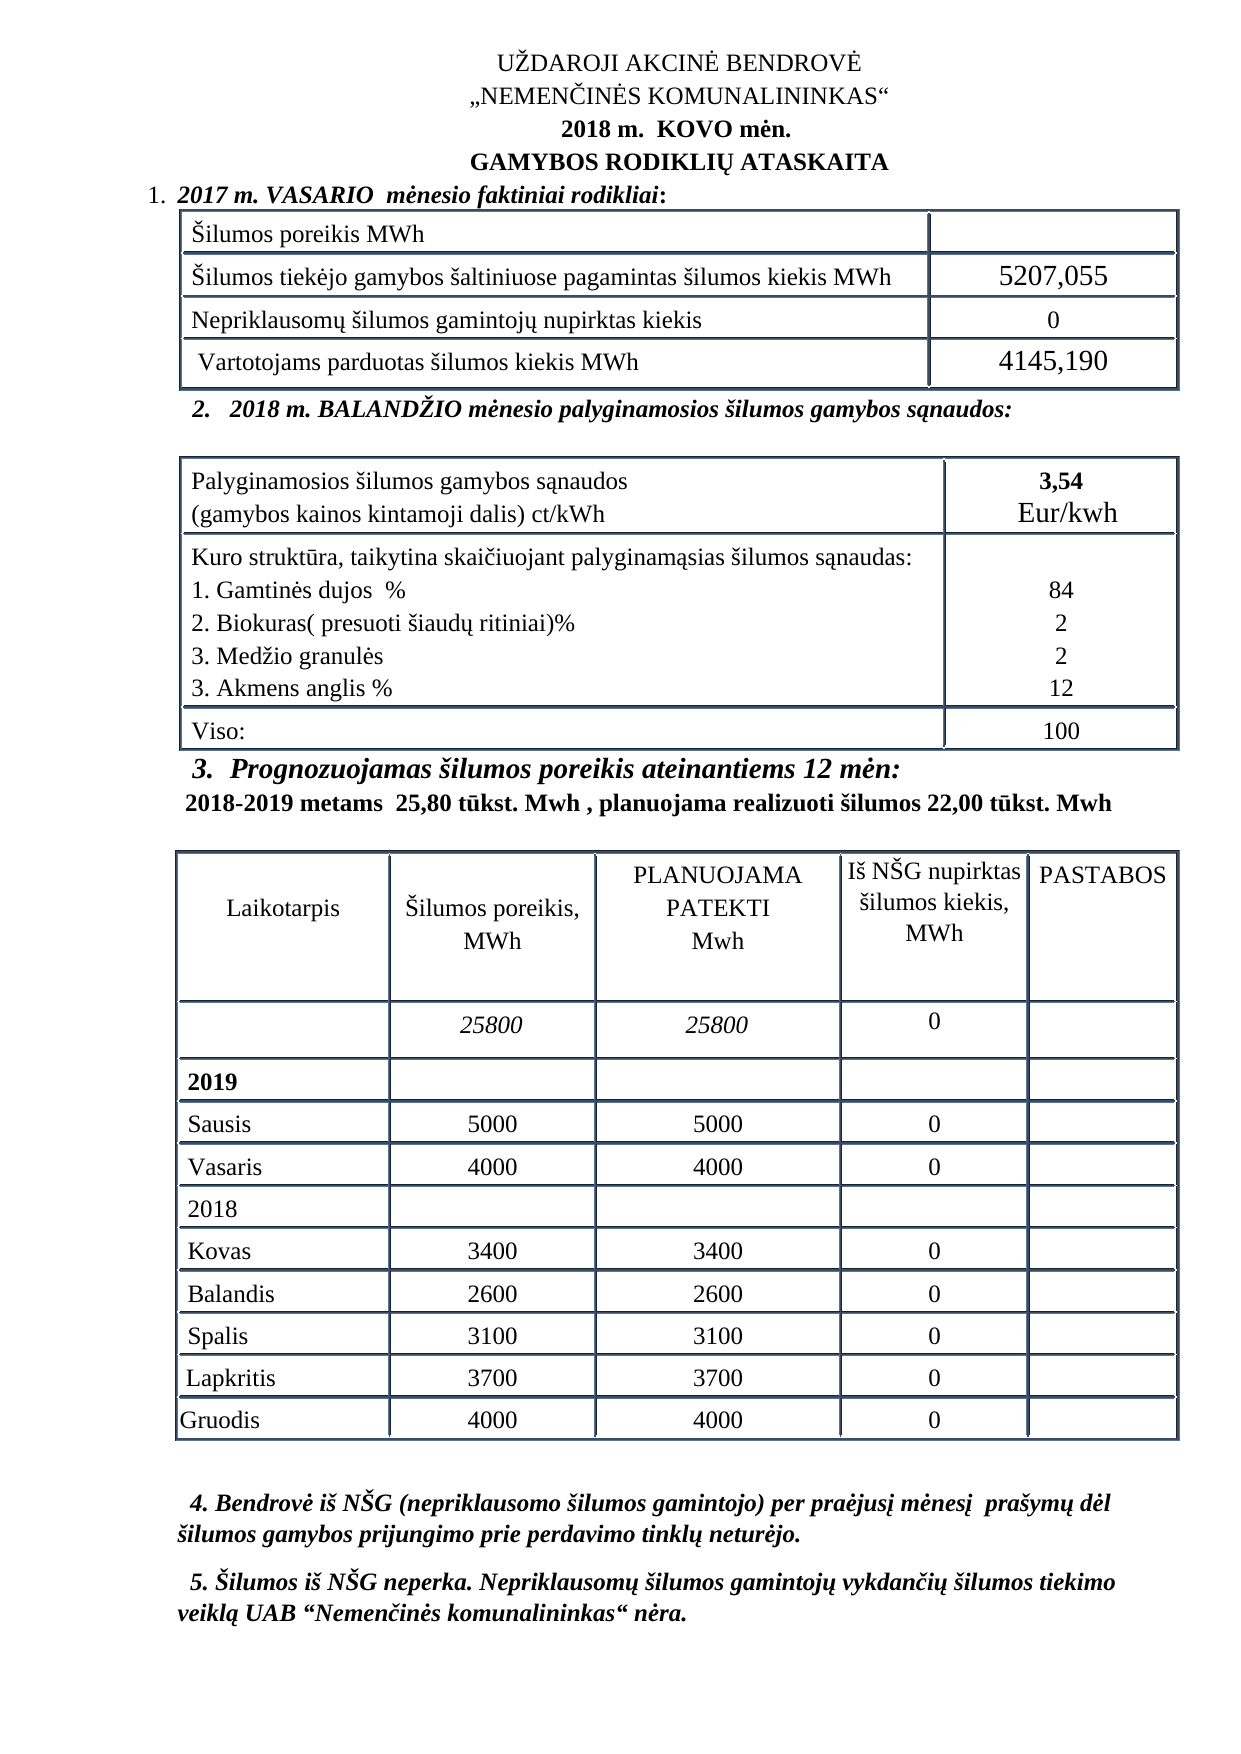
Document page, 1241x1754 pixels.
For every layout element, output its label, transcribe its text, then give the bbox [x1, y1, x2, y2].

table_cell Kovas [177, 1226, 388, 1268]
table_cell 0 [842, 1229, 1026, 1268]
table_cell 4000 [597, 1145, 839, 1184]
table_header 3,54 Eur/kwh [944, 458, 1176, 532]
text UŽDAROJI AKCINĖ BENDROVĖ [185, 44, 1173, 77]
table_header Šilumos poreikis, MWh [390, 853, 595, 1000]
table_cell Sausis [177, 1099, 388, 1141]
table_cell [597, 1060, 839, 1099]
list 2017 m. VASARIO mėnesio faktiniai rodikliai: [147, 176, 1173, 208]
text 5. Šilumos iš NŠG neperka. Nepriklausomų šilumos gamintojų vykdančių šilumos tiekimo veiklą UAB “Nemenčinės komunalininkas“ nėra. [177, 1567, 1181, 1627]
table_cell 0 [842, 1356, 1026, 1395]
table_cell Balandis [177, 1268, 388, 1311]
table_cell 84 2 2 12 [946, 532, 1177, 705]
table_cell 3400 [597, 1229, 839, 1268]
table_cell [1030, 1141, 1177, 1184]
text „NEMENČINĖS KOMUNALININKAS“ [185, 77, 1173, 110]
table_cell [1030, 1057, 1177, 1099]
table_cell Vasaris [177, 1141, 388, 1184]
table_cell 4000 [391, 1145, 594, 1184]
table_cell 3100 [597, 1314, 839, 1353]
table_cell [177, 1000, 388, 1057]
table_cell [1030, 1000, 1177, 1057]
table_cell 2019 [177, 1057, 388, 1099]
table_cell Vartotojams parduotas šilumos kiekis MWh [181, 337, 929, 387]
table_cell Kuro struktūra, taikytina skaičiuojant palyginamąsias šilumos sąnaudas: 1. Gamtinės dujos % 2. Biokuras( presuoti šiaudų ritiniai)% 3. Medžio granulės 3. Akmens anglis % [181, 532, 943, 705]
text GAMYBOS RODIKLIŲ ATASKAITA [185, 143, 1173, 176]
text 2018 m. KOVO mėn. [185, 110, 1173, 143]
table_cell 0 [842, 1272, 1026, 1311]
table_cell [597, 1187, 839, 1226]
table_cell [1030, 1311, 1177, 1353]
table_cell 0 [842, 1003, 1026, 1057]
table_cell [1029, 1395, 1177, 1437]
table_cell 3700 [597, 1356, 839, 1395]
table_cell [1030, 1353, 1177, 1395]
table_cell [391, 1187, 594, 1226]
table_header Laikotarpis [178, 854, 389, 1000]
table_cell 2600 [391, 1272, 594, 1311]
table_cell Gruodis [177, 1395, 389, 1437]
table_cell 4145,190 [929, 337, 1177, 387]
table_cell 5000 [391, 1103, 594, 1141]
text 2018-2019 metams 25,80 tūkst. Mwh , planuojama realizuoti šilumos 22,00 tūkst. Mwh [185, 784, 1173, 817]
table_header Šilumos poreikis MWh [182, 211, 929, 251]
table_cell 3400 [391, 1229, 594, 1268]
table_cell 0 [842, 1145, 1026, 1184]
table_cell Viso: [181, 705, 944, 748]
table_cell 5000 [597, 1103, 839, 1141]
table_cell 3700 [391, 1356, 594, 1395]
table_cell 3100 [391, 1314, 594, 1353]
list Prognozuojamas šilumos poreikis ateinantiems 12 mėn: [192, 751, 1173, 784]
table_cell 4000 [390, 1399, 594, 1437]
table_cell [1030, 1268, 1177, 1311]
table_cell [1030, 1184, 1177, 1226]
table_cell Šilumos tiekėjo gamybos šaltiniuose pagamintas šilumos kiekis MWh [181, 251, 927, 294]
table_cell 2600 [597, 1272, 839, 1311]
table_cell 4000 [596, 1399, 840, 1437]
table_cell Spalis [177, 1311, 388, 1353]
table_header PLANUOJAMA PATEKTI Mwh [595, 853, 841, 1000]
text 4. Bendrovė iš NŠG (nepriklausomo šilumos gamintojo) per praėjusį mėnesį prašymų dėl šilumos gamybos prijungimo prie perdavimo tinklų neturėjo. [177, 1488, 1181, 1548]
table_cell [842, 1187, 1026, 1226]
table_cell 0 [842, 1314, 1026, 1353]
table_cell 100 [944, 705, 1177, 748]
table_cell [1030, 1226, 1177, 1268]
table_cell 5207,055 [931, 251, 1177, 294]
table_header PASTABOS [1029, 854, 1176, 1000]
table_cell [1030, 1099, 1177, 1141]
table_cell 25800 [597, 1003, 839, 1057]
table_header Iš NŠG nupirktas šilumos kiekis, MWh [841, 853, 1028, 1000]
table_cell Lapkritis [177, 1353, 388, 1395]
table_header [930, 212, 1176, 251]
list 2018 m. BALANDŽIO mėnesio palyginamosios šilumos gamybos sąnaudos: [192, 391, 1173, 423]
table_cell 2018 [177, 1184, 388, 1226]
table_cell 0 [841, 1399, 1027, 1437]
table_cell 25800 [391, 1003, 594, 1057]
table_cell 0 [931, 295, 1177, 337]
table_cell [391, 1060, 594, 1099]
table_cell Nepriklausomų šilumos gamintojų nupirktas kiekis [181, 295, 927, 337]
table_header Palyginamosios šilumos gamybos sąnaudos (gamybos kainos kintamoji dalis) ct/kWh [182, 458, 944, 532]
table_cell [842, 1060, 1026, 1099]
table_cell 0 [842, 1103, 1026, 1141]
